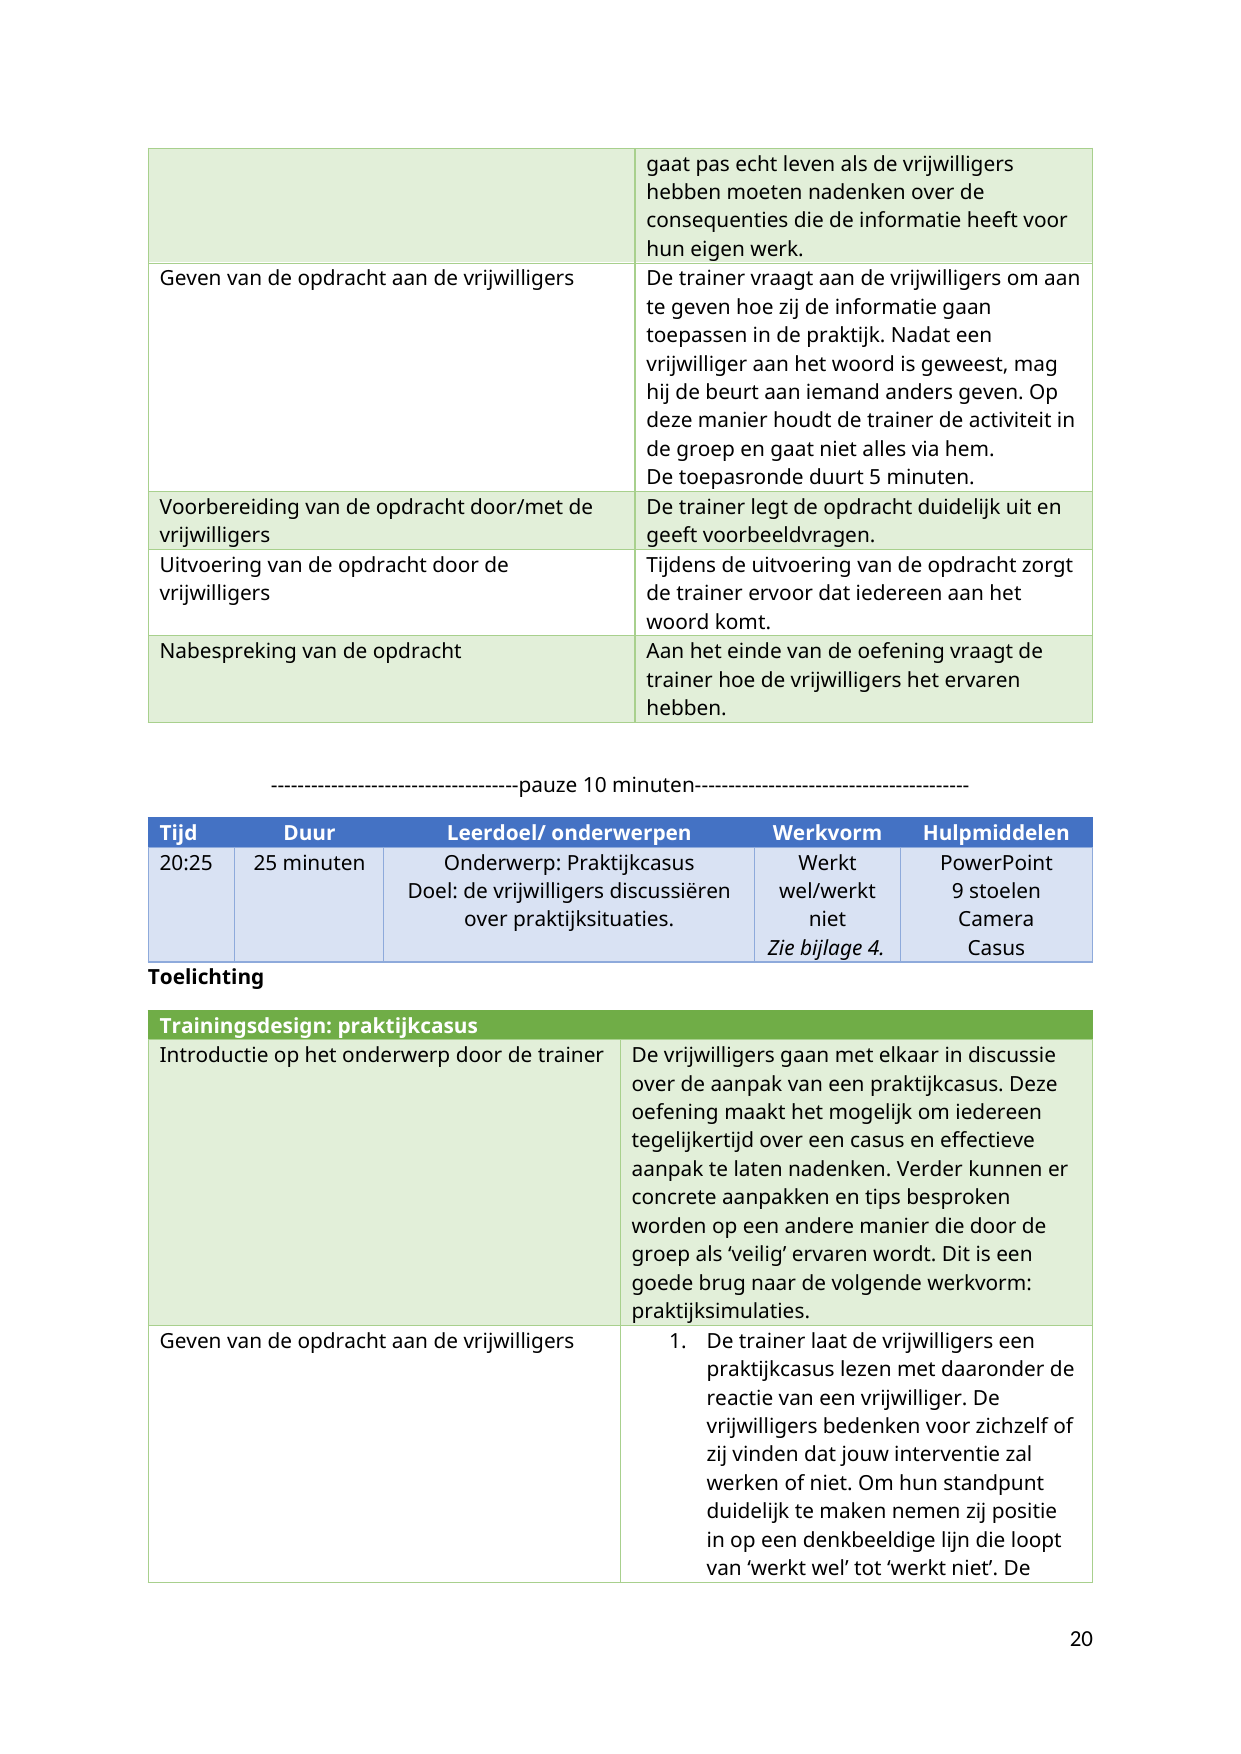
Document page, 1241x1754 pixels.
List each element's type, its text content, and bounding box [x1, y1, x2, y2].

text -------------------------------------pauze 10 minuten----------------------------------------- [148, 770, 1093, 798]
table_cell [149, 149, 634, 262]
table_cell De trainer vraagt aan de vrijwilligers om aan te geven hoe zij de informatie gaan toepassen in de praktijk. Nadat een vrijwilliger aan het woord is geweest, mag hij de beurt aan iemand anders geven. Op deze manier houdt de trainer de activiteit in de groep en gaat niet alles via hem. De toepasronde duurt 5 minuten. [636, 264, 1092, 491]
table_header Hulpmiddelen [901, 818, 1092, 847]
table_header Trainingsdesign: praktijkcasus [149, 1011, 620, 1039]
table_cell PowerPoint 9 stoelen Camera Casus [901, 848, 1092, 961]
text Toelichting [148, 963, 1093, 991]
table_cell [636, 149, 1092, 262]
table_cell Introductie op het onderwerp door de trainer [149, 1040, 620, 1325]
table_cell Uitvoering van de opdracht door de vrijwilligers [149, 550, 634, 635]
table_cell Werkt wel/werkt niet Zie bijlage 4. [755, 848, 900, 961]
table_header Werkvorm [755, 818, 900, 847]
table_cell Voorbereiding van de opdracht door/met de vrijwilligers [149, 492, 634, 549]
table_cell Geven van de opdracht aan de vrijwilligers [149, 264, 634, 491]
table_cell De vrijwilligers gaan met elkaar in discussie over de aanpak van een praktijkcasus. Deze oefening maakt het mogelijk om iedereen tegelijkertijd over een casus en effectieve aanpak te laten nadenken. Verder kunnen er concrete aanpakken en tips besproken worden op een andere manier die door de groep als ‘veilig’ ervaren wordt. Dit is een goede brug naar de volgende werkvorm: praktijksimulaties. [621, 1040, 1092, 1325]
table_header Duur [235, 818, 383, 847]
table_cell Tijdens de uitvoering van de opdracht zorgt de trainer ervoor dat iedereen aan het woord komt. [636, 550, 1092, 635]
table_cell De trainer legt de opdracht duidelijk uit en geeft voorbeeldvragen. [636, 492, 1092, 549]
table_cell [149, 1326, 620, 1582]
table_cell Aan het einde van de oefening vraagt de trainer hoe de vrijwilligers het ervaren hebben. [636, 636, 1092, 722]
table_header [621, 1011, 1092, 1039]
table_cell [621, 1326, 1092, 1582]
table_cell Onderwerp: Praktijkcasus Doel: de vrijwilligers discussiëren over praktijksituaties. [384, 848, 754, 961]
table_cell 25 minuten [235, 848, 383, 961]
table_cell 20:25 [149, 848, 234, 961]
table_header Leerdoel/ onderwerpen [384, 818, 754, 847]
table_header Tijd [149, 818, 234, 847]
table_cell Nabespreking van de opdracht [149, 636, 634, 722]
